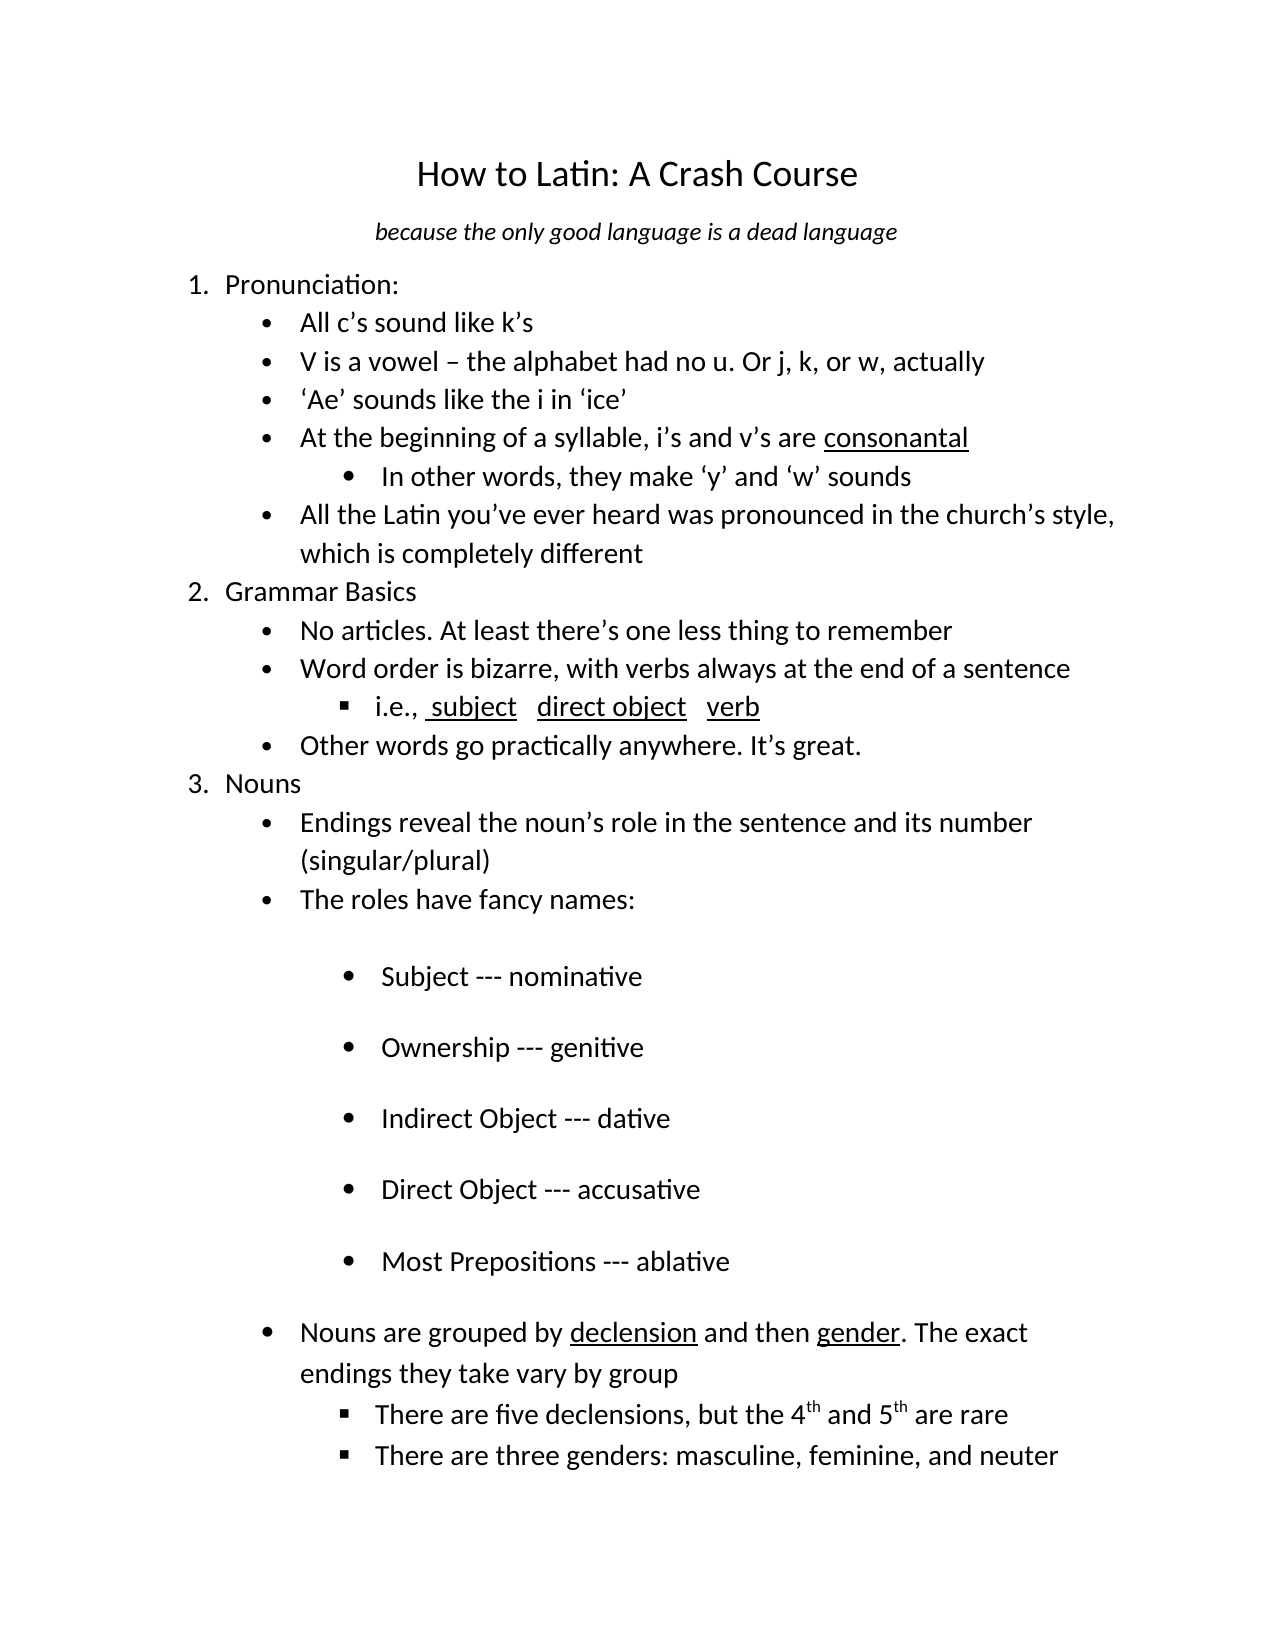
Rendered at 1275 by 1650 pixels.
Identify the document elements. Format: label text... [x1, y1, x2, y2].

list Pronunciation: [187, 266, 1125, 301]
list The roles have fancy names: [262, 881, 1125, 916]
list i.e., subject direct object verb [337, 688, 1125, 724]
list There are three genders: masculine, feminine, and neuter [337, 1437, 1125, 1472]
list In other words, they make ‘y’ and ‘w’ sounds [344, 458, 1125, 493]
list Most Prepositions --- ablative [344, 1243, 1125, 1278]
list All the Latin you’ve ever heard was pronounced in the church’s style, which is completely different [262, 496, 1125, 570]
list Other words go practically anywhere. It’s great. [262, 727, 1125, 763]
list Direct Object --- accusative [344, 1171, 1125, 1207]
list Word order is bizarre, with verbs always at the end of a sentence [262, 650, 1125, 686]
list ‘Ae’ sounds like the i in ‘ice’ [262, 381, 1125, 417]
list No articles. At least there’s one less thing to remember [262, 612, 1125, 647]
list There are five declensions, but the 4th and 5th are rare [337, 1396, 1125, 1431]
text How to Latin: A Crash Course [150, 150, 1125, 196]
list Endings reveal the noun’s role in the sentence and its number (singular/plural) [262, 804, 1125, 878]
list Nouns are grouped by declension and then gender. The exact endings they take vary by group [262, 1314, 1125, 1390]
list All c’s sound like k’s [262, 304, 1125, 340]
list Indirect Object --- dative [344, 1100, 1125, 1136]
list Ownership --- genitive [344, 1029, 1125, 1064]
list V is a vowel – the alphabet had no u. Or j, k, or w, actually [262, 343, 1125, 378]
list Grammar Basics [187, 573, 1125, 609]
list Nouns [187, 765, 1125, 801]
list Subject --- nominative [344, 958, 1125, 993]
list At the beginning of a syllable, i’s and v’s are consonantal [262, 419, 1125, 455]
text because the only good language is a dead language [150, 216, 1125, 247]
